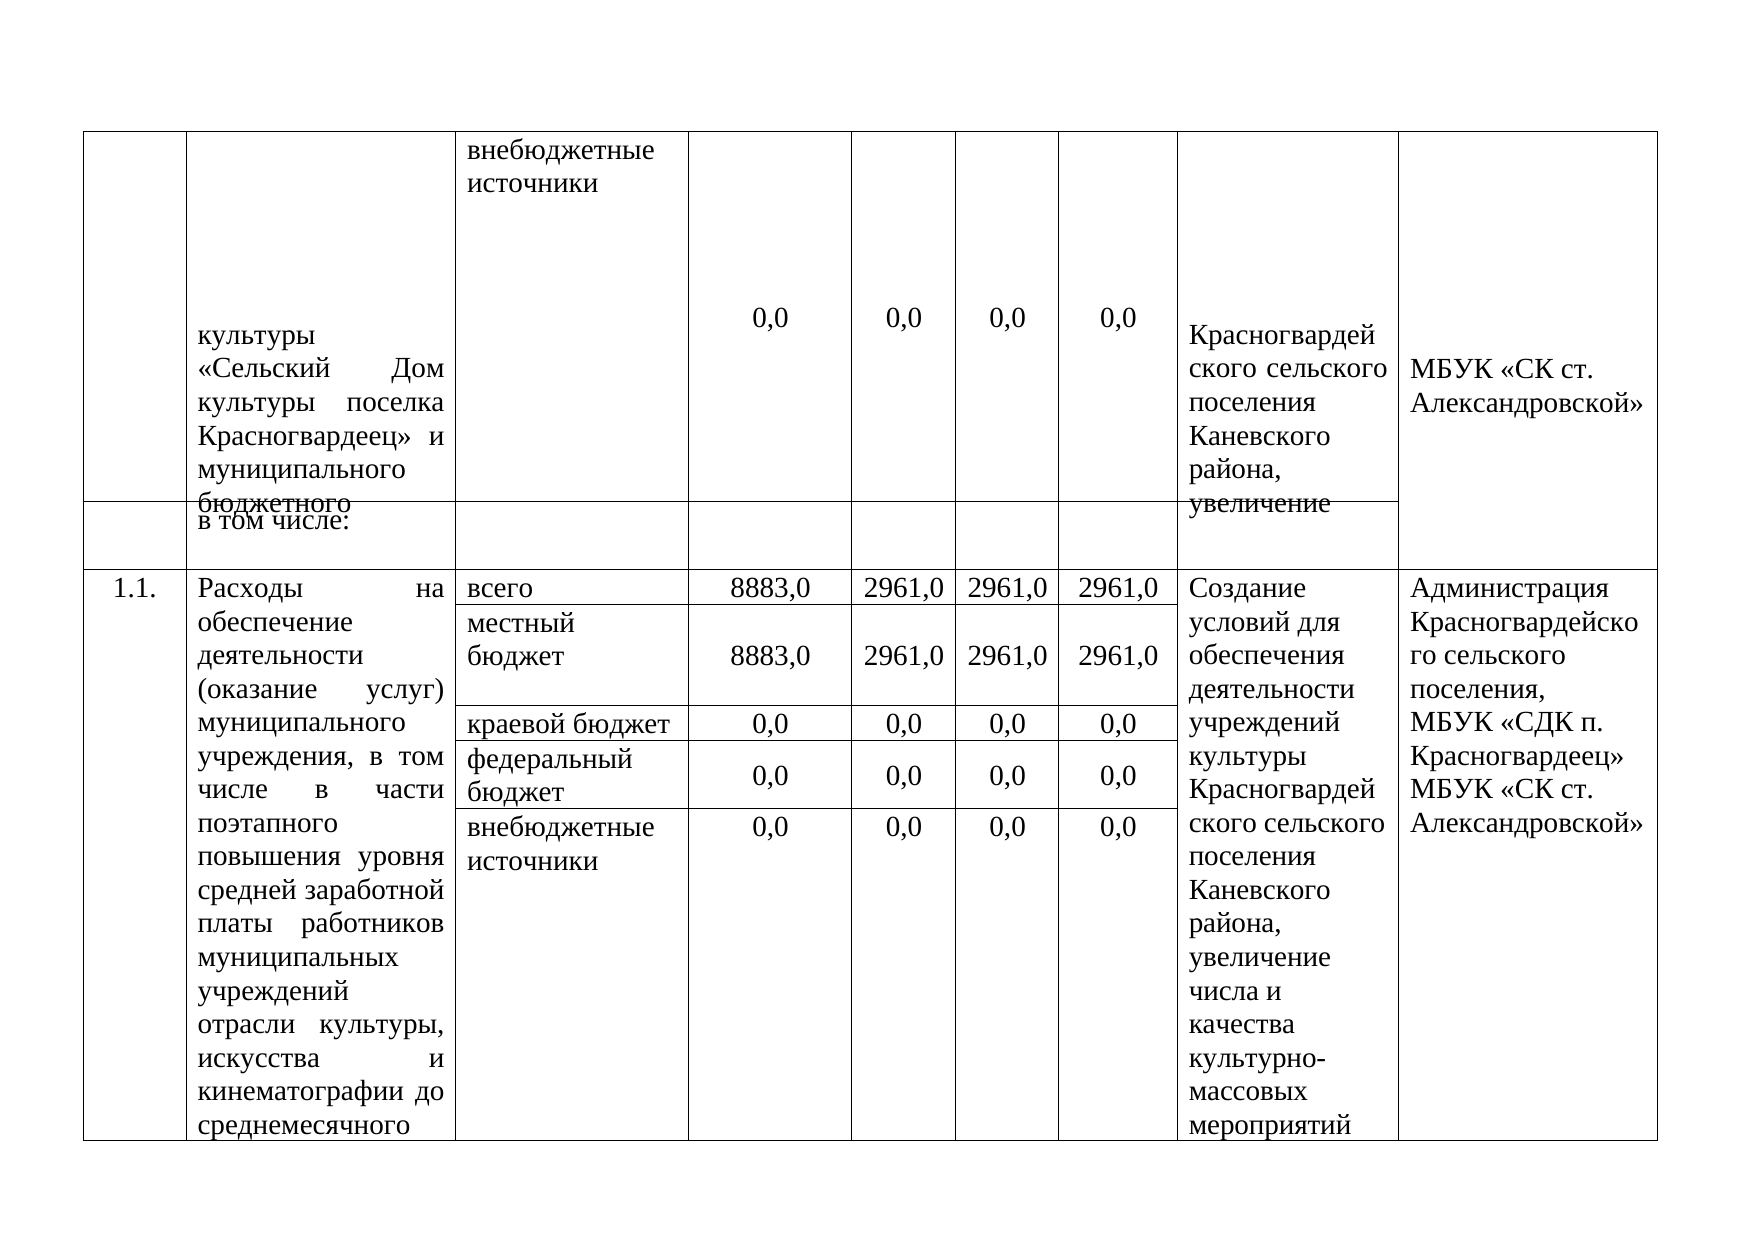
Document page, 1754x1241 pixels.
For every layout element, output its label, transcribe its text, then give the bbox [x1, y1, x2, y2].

table_cell [84, 502, 186, 569]
table_cell местный бюджет [456, 605, 688, 705]
table_cell 8883,0 [689, 605, 851, 705]
table_cell [852, 502, 955, 569]
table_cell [1399, 570, 1657, 1140]
table_cell 0,0 [956, 809, 1058, 1140]
table_cell Создание условий для обеспечения деятельности учреждений культуры Красногвардейского сельского поселения Каневского района, увеличение числа и качества культурно-массовых мероприятий [1178, 570, 1398, 1140]
table_cell Расходы на обеспечение деятельности (оказание услуг) муниципального учреждения, в том числе в части поэтапного повышения уровня средней заработной платы работников муниципальных учреждений отрасли культуры, искусства и кинематографии до среднемесячного дохода от трудовой деятельности по Краснодарскому краю [187, 570, 455, 1140]
table_cell 0,0 [1059, 132, 1177, 501]
table_cell 2961,0 [956, 570, 1058, 604]
table_cell 2961,0 [852, 570, 955, 604]
table_cell 2961,0 [1059, 570, 1177, 604]
table_cell 0,0 [1059, 741, 1177, 808]
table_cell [456, 809, 688, 1140]
table_cell 2961,0 [852, 605, 955, 705]
table_cell 0,0 [956, 741, 1058, 808]
table_cell всего [456, 570, 688, 604]
table_cell [956, 502, 1058, 569]
table_cell 0,0 [956, 132, 1058, 501]
table_cell 1.1. [84, 570, 186, 1140]
table_cell 0,0 [852, 706, 955, 740]
table_cell 0,0 [852, 132, 955, 501]
table_cell 0,0 [689, 132, 851, 501]
table_cell 2961,0 [956, 605, 1058, 705]
table_cell 0,0 [689, 741, 851, 808]
table_cell 0,0 [956, 706, 1058, 740]
table_cell федеральный бюджет [456, 741, 688, 808]
table_cell 8883,0 [689, 570, 851, 604]
table_cell 0,0 [1059, 706, 1177, 740]
table_cell [456, 502, 688, 569]
table_cell краевой бюджет [456, 706, 688, 740]
table_cell 0,0 [1059, 809, 1177, 1140]
table_cell в том числе: [187, 502, 455, 569]
table_cell внебюджетные источники [456, 132, 688, 501]
table_cell 0,0 [852, 741, 955, 808]
table_cell [689, 502, 851, 569]
table_cell [1178, 502, 1398, 569]
table_cell 0,0 [689, 809, 851, 1140]
table_cell 0,0 [689, 706, 851, 740]
table_cell 2961,0 [1059, 605, 1177, 705]
table_cell [1059, 502, 1177, 569]
table_cell 0,0 [852, 809, 955, 1140]
